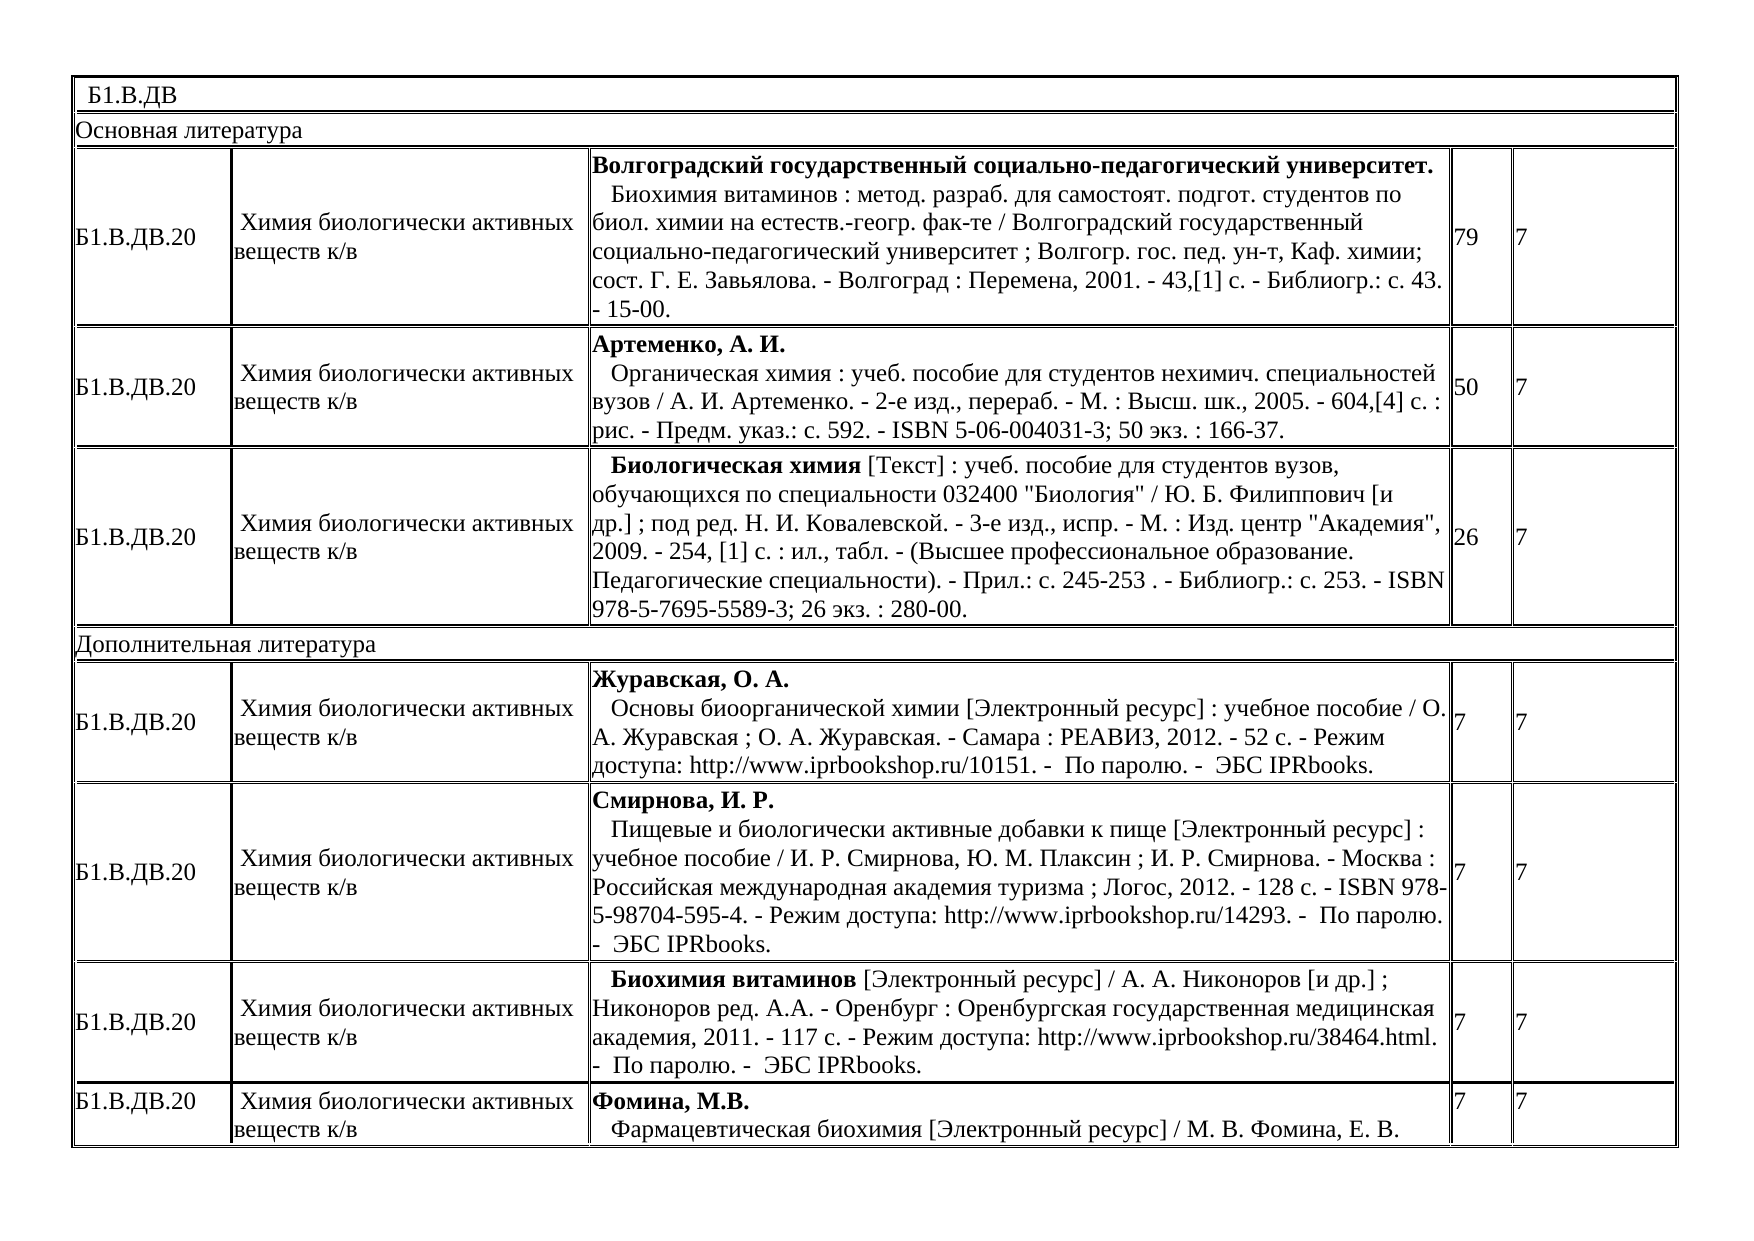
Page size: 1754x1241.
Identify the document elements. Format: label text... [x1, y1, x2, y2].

table_cell Б1.В.ДВ.20 [75, 145, 230, 324]
table_cell Б1.В.ДВ.20 [75, 324, 230, 445]
table_cell 7 [1453, 663, 1511, 781]
table_cell Химия биологически активных веществ к/в [233, 963, 588, 1081]
table_cell 7 [1514, 145, 1676, 324]
table_cell 7 [1453, 784, 1511, 959]
table_cell 7 [1451, 1084, 1512, 1145]
table_cell Смирнова, И. Р. Пищевые и биологически активные добавки к пище [Электронный ресурс] : учебное пособие / И. Р. Смирнова, Ю. М. Плаксин ; И. Р. Смирнова. - Москва : Российская международная академия туризма ; Логос, 2012. - 128 с. - ISBN 978-5-98704-595-4. - Режим доступа: http://www.iprbookshop.ru/14293. - По паролю. - ЭБС IPRbooks. [591, 784, 1449, 959]
table_cell Биохимия витаминов [Электронный ресурс] / А. А. Никоноров [и др.] ; Никоноров ред. А.А. - Оренбург : Оренбургская государственная медицинская академия, 2011. - 117 c. - Режим доступа: http://www.iprbookshop.ru/38464.html. - По паролю. - ЭБС IPRbooks. [591, 963, 1449, 1081]
table_cell Б1.В.ДВ.20 [75, 1081, 231, 1145]
table_cell Б1.В.ДВ.20 [75, 960, 230, 1081]
table_cell Химия биологически активных веществ к/в [233, 449, 588, 624]
table_cell 7 [1514, 659, 1676, 781]
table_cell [590, 1081, 1451, 1145]
table_cell Дополнительная литература [75, 624, 1676, 659]
table_cell Б1.В.ДВ.20 [73, 781, 231, 959]
table_cell 7 [1514, 960, 1676, 1081]
table_cell 7 [1453, 963, 1511, 1081]
table_cell Б1.В.ДВ.20 [75, 659, 230, 781]
table_cell Химия биологически активных веществ к/в [233, 663, 588, 781]
table_cell 50 [1453, 328, 1511, 445]
table_cell Журавская, О. А. Основы биоорганической химии [Электронный ресурс] : учебное пособие / О. А. Журавская ; О. А. Журавская. - Самара : РЕАВИЗ, 2012. - 52 с. - Режим доступа: http://www.iprbookshop.ru/10151. - По паролю. - ЭБС IPRbooks. [591, 663, 1449, 781]
table_cell Б1.В.ДВ.20 [75, 445, 230, 624]
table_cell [231, 1084, 589, 1145]
table_cell 7 [1514, 445, 1676, 624]
table_cell Биологическая химия [Текст] : учеб. пособие для студентов вузов, обучающихся по специальности 032400 "Биология" / Ю. Б. Филиппович [и др.] ; под ред. Н. И. Ковалевской. - 3-е изд., испр. - М. : Изд. центр "Академия", 2009. - 254, [1] с. : ил., табл. - (Высшее профессиональное образование. Педагогические специальности). - Прил.: с. 245-253 . - Библиогр.: с. 253. - ISBN 978-5-7695-5589-3; 26 экз. : 280-00. [591, 449, 1449, 624]
table_cell Артеменко, А. И. Органическая химия : учеб. пособие для студентов нехимич. специальностей вузов / А. И. Артеменко. - 2-е изд., перераб. - М. : Высш. шк., 2005. - 604,[4] с. : рис. - Предм. указ.: с. 592. - ISBN 5-06-004031-3; 50 экз. : 166-37. [591, 328, 1449, 445]
table_cell Химия биологически активных веществ к/в [233, 149, 588, 324]
table_cell 26 [1453, 449, 1511, 624]
table_cell 7 [1513, 1081, 1675, 1145]
table_cell Б1.В.ДВ [75, 78, 1675, 110]
table_cell Основная литература [75, 110, 1676, 145]
table_cell 7 [1513, 781, 1677, 959]
table_cell Волгоградский государственный социально-педагогический университет. Биохимия витаминов : метод. разраб. для самостоят. подгот. студентов по биол. химии на естеств.-геогр. фак-те / Волгоградский государственный социально-педагогический университет ; Волгогр. гос. пед. ун-т, Каф. химии; сост. Г. Е. Завьялова. - Волгоград : Перемена, 2001. - 43,[1] с. - Библиогр.: с. 43. - 15-00. [591, 149, 1449, 324]
table_cell 79 [1453, 149, 1511, 324]
table_cell Химия биологически активных веществ к/в [233, 784, 588, 959]
table_cell Химия биологически активных веществ к/в [233, 328, 588, 445]
table_cell 7 [1514, 324, 1676, 445]
